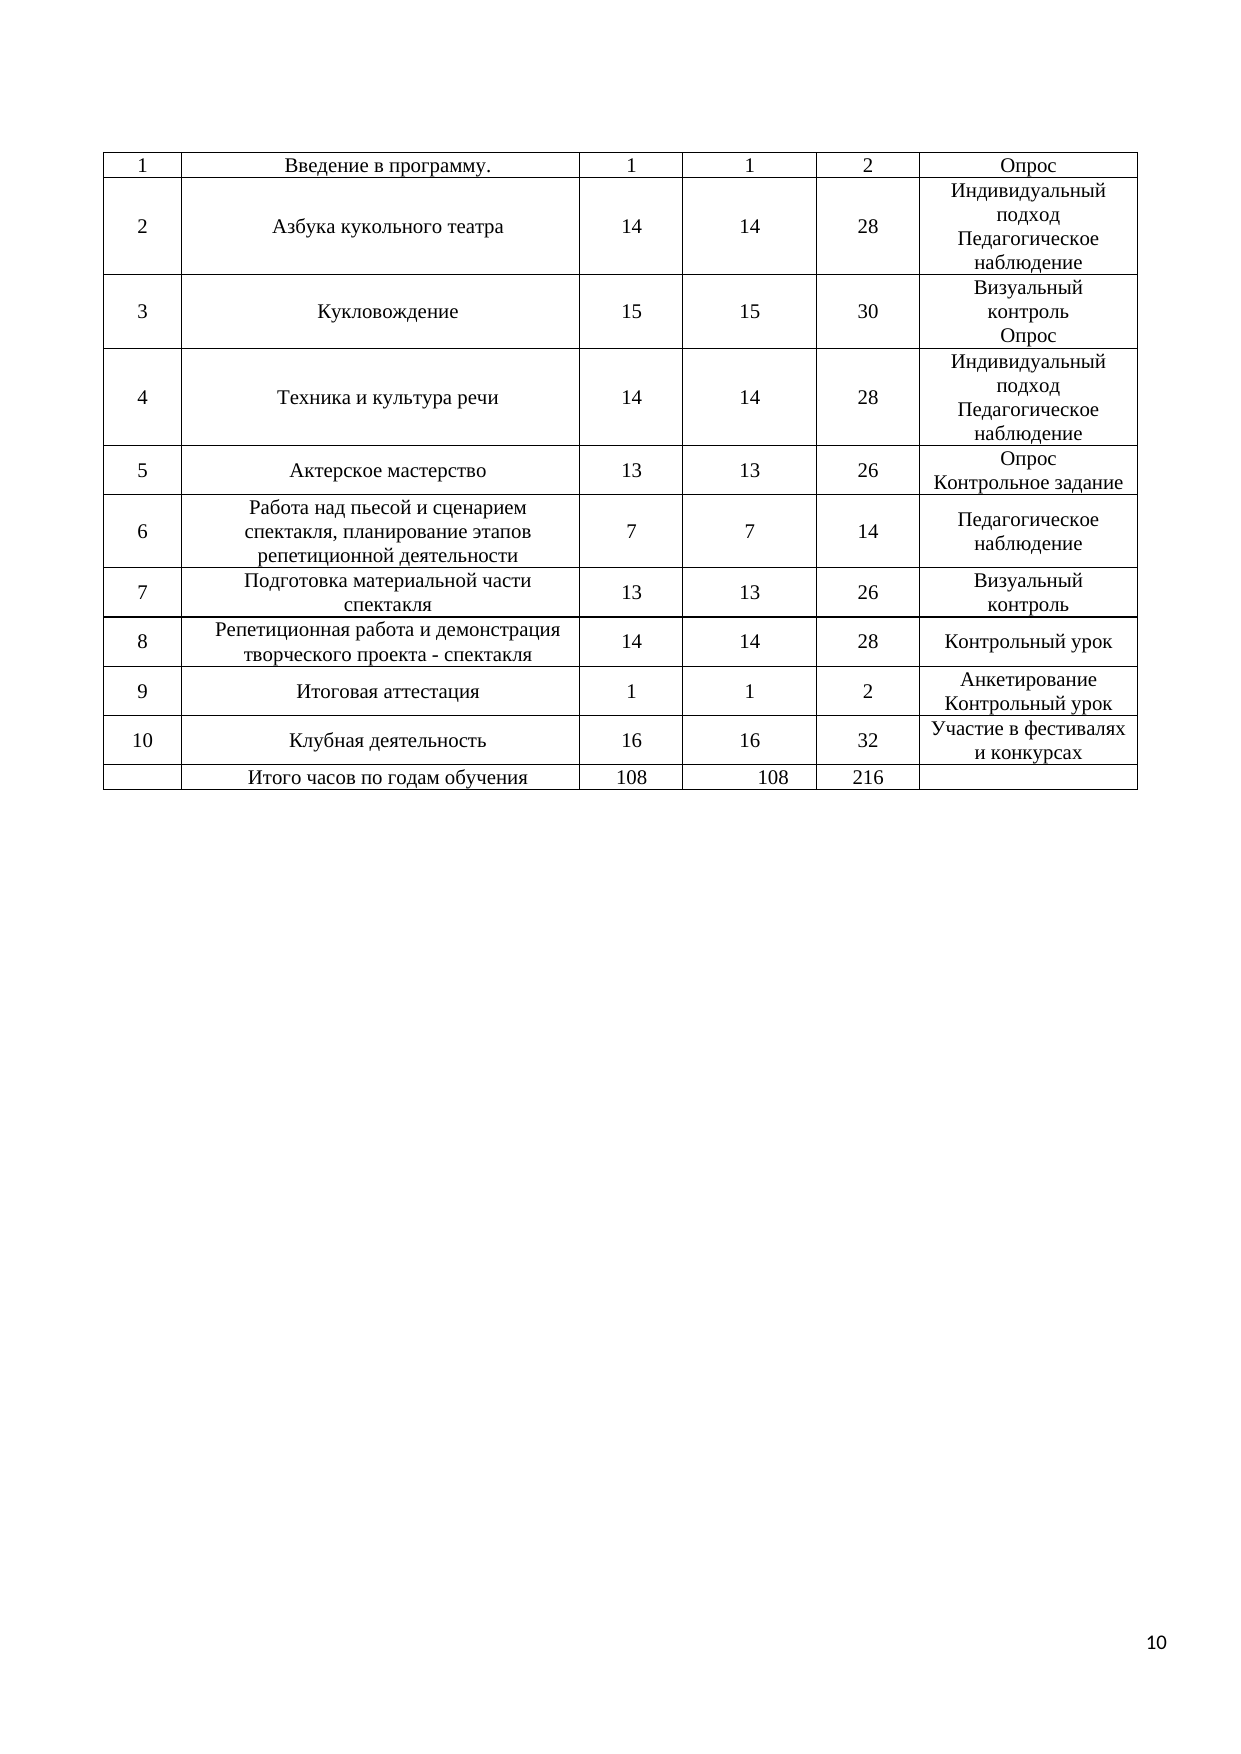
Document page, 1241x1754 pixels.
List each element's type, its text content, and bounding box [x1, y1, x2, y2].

table_cell 108 [683, 765, 816, 789]
table_cell Анкетирование Контрольный урок [920, 667, 1137, 715]
table_cell Визуальный контроль [920, 568, 1137, 616]
table_cell 13 [580, 446, 682, 494]
table_cell 14 [683, 349, 816, 445]
table_cell 4 [104, 349, 181, 445]
table_cell 1 [580, 153, 682, 177]
table_cell Визуальный контроль Опрос [920, 275, 1137, 347]
table_cell 2 [817, 153, 919, 177]
table_cell [920, 765, 1137, 789]
table_cell 14 [580, 178, 682, 274]
table_cell 10 [104, 716, 181, 764]
table_cell Опрос Контрольное задание [920, 446, 1137, 494]
table_cell 32 [817, 716, 919, 764]
table_cell Педагогическое наблюдение [920, 495, 1137, 567]
table_cell Индивидуальный подход Педагогическое наблюдение [920, 178, 1137, 274]
table_cell Азбука кукольного театра [182, 178, 579, 274]
table_cell 8 [104, 618, 181, 666]
table_cell 16 [683, 716, 816, 764]
table_cell 26 [817, 446, 919, 494]
table_cell 28 [817, 178, 919, 274]
table_cell 1 [683, 667, 816, 715]
table_cell 108 [580, 765, 682, 789]
table_cell 15 [580, 275, 682, 347]
table_cell 14 [683, 618, 816, 666]
table_cell Техника и культура речи [182, 349, 579, 445]
table_cell 14 [817, 495, 919, 567]
table_cell 14 [580, 618, 682, 666]
table_cell 7 [683, 495, 816, 567]
table_cell Подготовка материальной части спектакля [182, 568, 579, 616]
table_cell [104, 765, 181, 789]
table_cell Опрос [920, 153, 1137, 177]
table_cell Индивидуальный подход Педагогическое наблюдение [920, 349, 1137, 445]
table_cell 9 [104, 667, 181, 715]
table_cell Итоговая аттестация [182, 667, 579, 715]
table_cell 7 [104, 568, 181, 616]
table_cell 16 [580, 716, 682, 764]
table_cell Итого часов по годам обучения [182, 765, 579, 789]
table_cell 14 [580, 349, 682, 445]
table_cell 2 [817, 667, 919, 715]
table_cell 5 [104, 446, 181, 494]
table_cell 1 [104, 153, 181, 177]
table_cell 28 [817, 618, 919, 666]
table_cell Клубная деятельность [182, 716, 579, 764]
table_cell 26 [817, 568, 919, 616]
table_cell Введение в программу. [182, 153, 579, 177]
table_cell 28 [817, 349, 919, 445]
table_cell 3 [104, 275, 181, 347]
table_cell Участие в фестивалях и конкурсах [920, 716, 1137, 764]
table_cell 13 [683, 446, 816, 494]
table_cell 13 [580, 568, 682, 616]
table_cell Контрольный урок [920, 618, 1137, 666]
table_cell 216 [817, 765, 919, 789]
table_cell 13 [683, 568, 816, 616]
table_cell Кукловождение [182, 275, 579, 347]
table_cell 14 [683, 178, 816, 274]
table_cell 7 [580, 495, 682, 567]
table_cell Репетиционная работа и демонстрация творческого проекта - спектакля [182, 618, 579, 666]
table_cell 15 [683, 275, 816, 347]
table_cell Работа над пьесой и сценарием спектакля, планирование этапов репетиционной деятельности [182, 495, 579, 567]
table_cell 6 [104, 495, 181, 567]
table_cell 30 [817, 275, 919, 347]
table_cell 1 [580, 667, 682, 715]
table_cell Актерское мастерство [182, 446, 579, 494]
table_cell 1 [683, 153, 816, 177]
table_cell 2 [104, 178, 181, 274]
